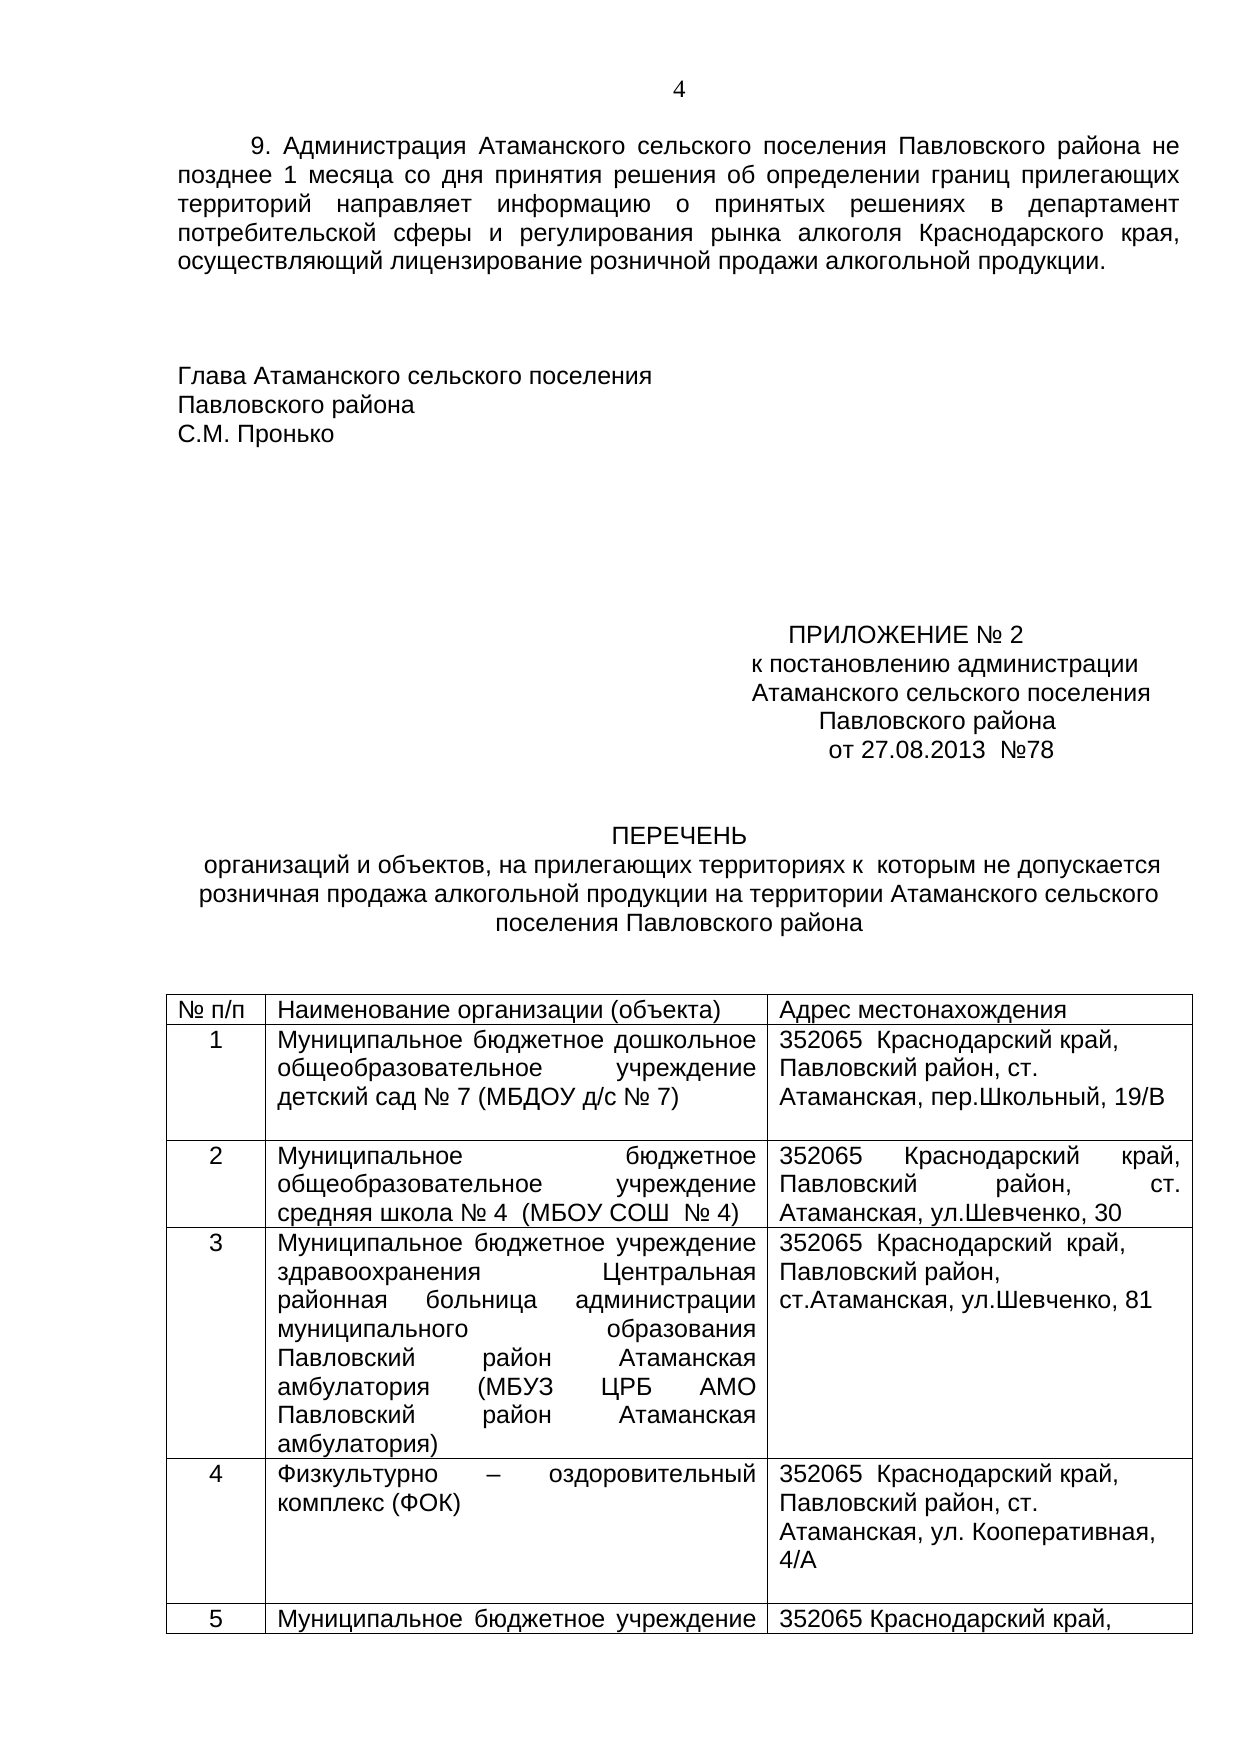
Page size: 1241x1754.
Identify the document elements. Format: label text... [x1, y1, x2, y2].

table_cell 2 [167, 1141, 265, 1227]
text организаций и объектов, на прилегающих территориях к которым не допускается розничная продажа алкогольной продукции на территории Атаманского сельского поселения Павловского района [177, 850, 1181, 936]
table_header Адрес местонахождения [768, 995, 1192, 1024]
text ПРИЛОЖЕНИЕ № 2 [767, 620, 1181, 649]
table_cell 352065 Краснодарский край, Павловский район, ст.Атаманская, ул.Шевченко, 81 [768, 1228, 1192, 1458]
table_cell Муниципальное бюджетное общеобразовательное учреждение средняя школа № 4 (МБОУ СОШ № 4) [266, 1141, 767, 1227]
text Павловского района [620, 706, 1181, 735]
text Атаманского сельского поселения [620, 678, 1181, 706]
table_cell 352065 Краснодарский край, Павловский район, ст. Атаманская, ул. Кооперативная, 4/А [768, 1459, 1192, 1603]
table_cell 352065 Краснодарский край, Павловский район, ст. Атаманская, пер.Школьный, 19/В [768, 1025, 1192, 1140]
table_cell 3 [167, 1228, 265, 1458]
table_cell Физкультурно – оздоровительный комплекс (ФОК) [266, 1459, 767, 1603]
table_cell 5 [167, 1604, 265, 1633]
table_header Наименование организации (объекта) [266, 995, 767, 1024]
table_header № п/п [167, 995, 265, 1024]
table_cell 352065 Краснодарский край, Павловский район, ст. Атаманская, ул.Шевченко, 30 [768, 1141, 1192, 1227]
text ПЕРЕЧЕНЬ [177, 821, 1181, 850]
text от 27.08.2013 №78 [731, 735, 1181, 764]
table_cell Муниципальное бюджетное дошкольное общеобразовательное учреждение детский сад № 7 (МБДОУ д/с № 7) [266, 1025, 767, 1140]
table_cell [266, 1604, 767, 1633]
table_cell Муниципальное бюджетное учреждение здравоохранения Центральная районная больница администрации муниципального образования Павловский район Атаманская амбулатория (МБУЗ ЦРБ АМО Павловский район Атаманская амбулатория) [266, 1228, 767, 1458]
table_cell 1 [167, 1025, 265, 1140]
text Глава Атаманского сельского поселения [177, 361, 1181, 390]
text 9. Администрация Атаманского сельского поселения Павловского района не позднее 1 месяца со дня принятия решения об определении границ прилегающих территорий направляет информацию о принятых решениях в департамент потребительской сферы и регулирования рынка алкоголя Краснодарского края, осуществляющий лицензирование розничной продажи алкогольной продукции. [177, 131, 1181, 275]
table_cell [768, 1604, 1192, 1633]
text к постановлению администрации [177, 649, 1181, 678]
text Павловского района [177, 390, 1181, 419]
table_cell 4 [167, 1459, 265, 1603]
text С.М. Пронько [177, 419, 1181, 448]
